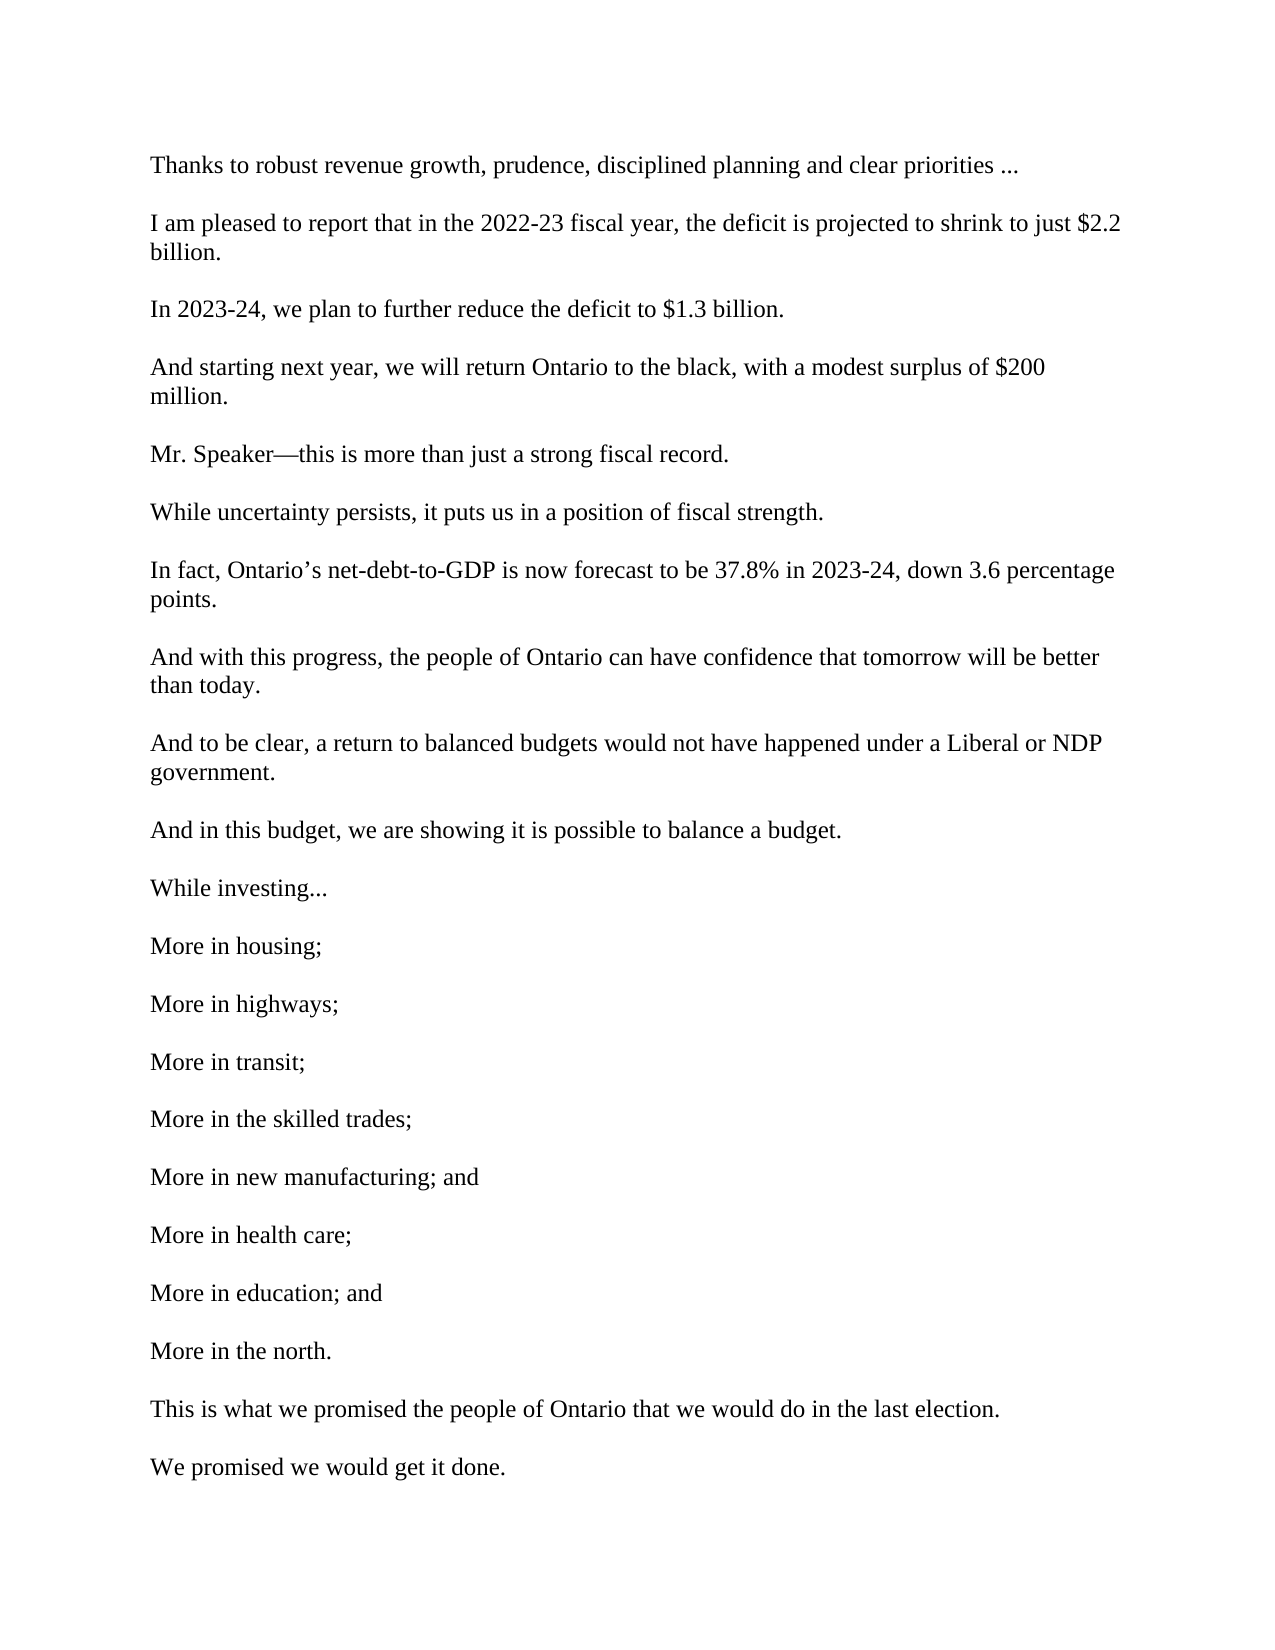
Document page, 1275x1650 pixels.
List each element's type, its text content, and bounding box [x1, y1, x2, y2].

text More in education; and [150, 1278, 1125, 1307]
text More in the skilled trades; [150, 1104, 1125, 1133]
text More in health care; [150, 1220, 1125, 1249]
text More in new manufacturing; and [150, 1162, 1125, 1191]
text We promised we would get it done. [150, 1452, 1125, 1481]
text In fact, Ontario’s net-debt-to-GDP is now forecast to be 37.8% in 2023-24, down 3.6 percentage points. [150, 555, 1125, 612]
text More in highways; [150, 989, 1125, 1017]
text While uncertainty persists, it puts us in a position of fiscal strength. [150, 497, 1125, 526]
text And with this progress, the people of Ontario can have confidence that tomorrow will be better than today. [150, 642, 1125, 699]
text More in housing; [150, 931, 1125, 959]
text More in the north. [150, 1336, 1125, 1365]
text This is what we promised the people of Ontario that we would do in the last election. [150, 1394, 1125, 1423]
text And in this budget, we are showing it is possible to balance a budget. [150, 815, 1125, 844]
text While investing... [150, 873, 1125, 902]
text And to be clear, a return to balanced budgets would not have happened under a Liberal or NDP government. [150, 728, 1125, 786]
text And starting next year, we will return Ontario to the black, with a modest surplus of $200 million. [150, 352, 1125, 410]
text More in transit; [150, 1047, 1125, 1075]
text I am pleased to report that in the 2022-23 fiscal year, the deficit is projected to shrink to just $2.2 billion. [150, 208, 1125, 265]
text Mr. Speaker—this is more than just a strong fiscal record. [150, 439, 1125, 468]
text In 2023-24, we plan to further reduce the deficit to $1.3 billion. [150, 294, 1125, 323]
text Thanks to robust revenue growth, prudence, disciplined planning and clear priorities ... [150, 150, 1125, 179]
